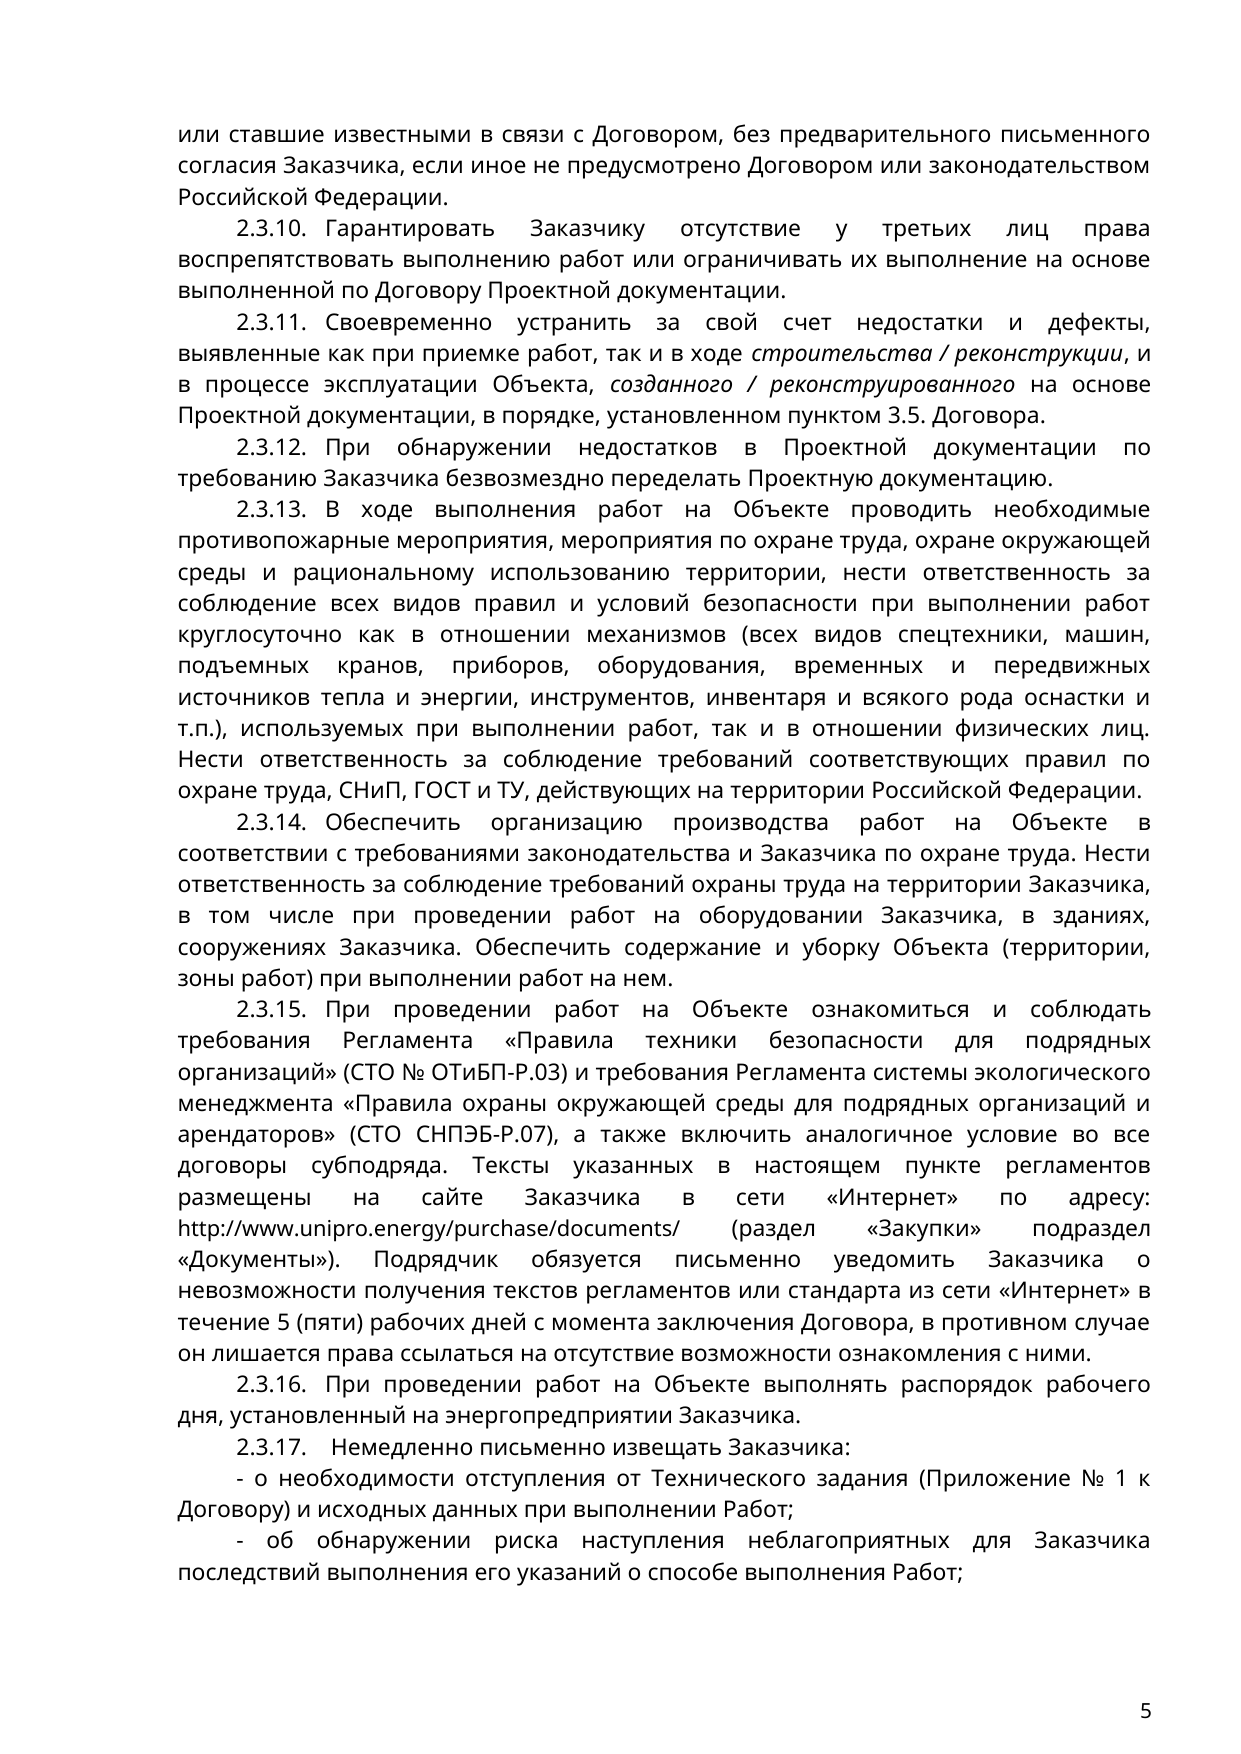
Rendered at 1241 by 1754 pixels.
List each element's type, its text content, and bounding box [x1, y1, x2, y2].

list В ходе выполнения работ на Объекте проводить необходимые противопожарные мероприятия, мероприятия по охране труда, охране окружающей среды и рациональному использованию территории, нести ответственность за соблюдение всех видов правил и условий безопасности при выполнении работ круглосуточно как в отношении механизмов (всех видов спецтехники, машин, подъемных кранов, приборов, оборудования, временных и передвижных источников тепла и энергии, инструментов, инвентаря и всякого рода оснастки и т.п.), используемых при выполнении работ, так и в отношении физических лиц. Нести ответственность за соблюдение требований соответствующих правил по охране труда, СНиП, ГОСТ и ТУ, действующих на территории Российской Федерации. [177, 493, 1152, 806]
list Гарантировать Заказчику отсутствие у третьих лиц права воспрепятствовать выполнению работ или ограничивать их выполнение на основе выполненной по Договору Проектной документации. [177, 212, 1152, 306]
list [177, 118, 1152, 212]
list При обнаружении недостатков в Проектной документации по требованию Заказчика безвозмездно переделать Проектную документацию. [177, 431, 1152, 493]
list При проведении работ на Объекте выполнять распорядок рабочего дня, установленный на энергопредприятии Заказчика. [177, 1368, 1152, 1431]
list Обеспечить организацию производства работ на Объекте в соответствии с требованиями законодательства и Заказчика по охране труда. Нести ответственность за соблюдение требований охраны труда на территории Заказчика, в том числе при проведении работ на оборудовании Заказчика, в зданиях, сооружениях Заказчика. Обеспечить содержание и уборку Объекта (территории, зоны работ) при выполнении работ на нем. [177, 806, 1152, 993]
text - о необходимости отступления от Технического задания (Приложение № 1 к Договору) и исходных данных при выполнении Работ; [177, 1462, 1152, 1524]
text - об обнаружении риска наступления неблагоприятных для Заказчика последствий выполнения его указаний о способе выполнения Работ; [177, 1524, 1152, 1587]
list При проведении работ на Объекте ознакомиться и соблюдать требования Регламента «Правила техники безопасности для подрядных организаций» (СТО № ОТиБП-Р.03) и требования Регламента системы экологического менеджмента «Правила охраны окружающей среды для подрядных организаций и арендаторов» (СТО СНПЭБ-Р.07), а также включить аналогичное условие во все договоры субподряда. Тексты указанных в настоящем пункте регламентов размещены на сайте Заказчика в сети «Интернет» по адресу: http://www.unipro.energy/purchase/documents/ (раздел «Закупки» подраздел «Документы»). Подрядчик обязуется письменно уведомить Заказчика о невозможности получения текстов регламентов или стандарта из сети «Интернет» в течение 5 (пяти) рабочих дней с момента заключения Договора, в противном случае он лишается права ссылаться на отсутствие возможности ознакомления с ними. [177, 993, 1152, 1368]
list Своевременно устранить за свой счет недостатки и дефекты, выявленные как при приемке работ, так и в ходе строительства / реконструкции, и в процессе эксплуатации Объекта, созданного / реконструированного на основе Проектной документации, в порядке, установленном пунктом 3.5. Договора. [177, 306, 1152, 431]
list Немедленно письменно извещать Заказчика: [177, 1431, 1152, 1462]
